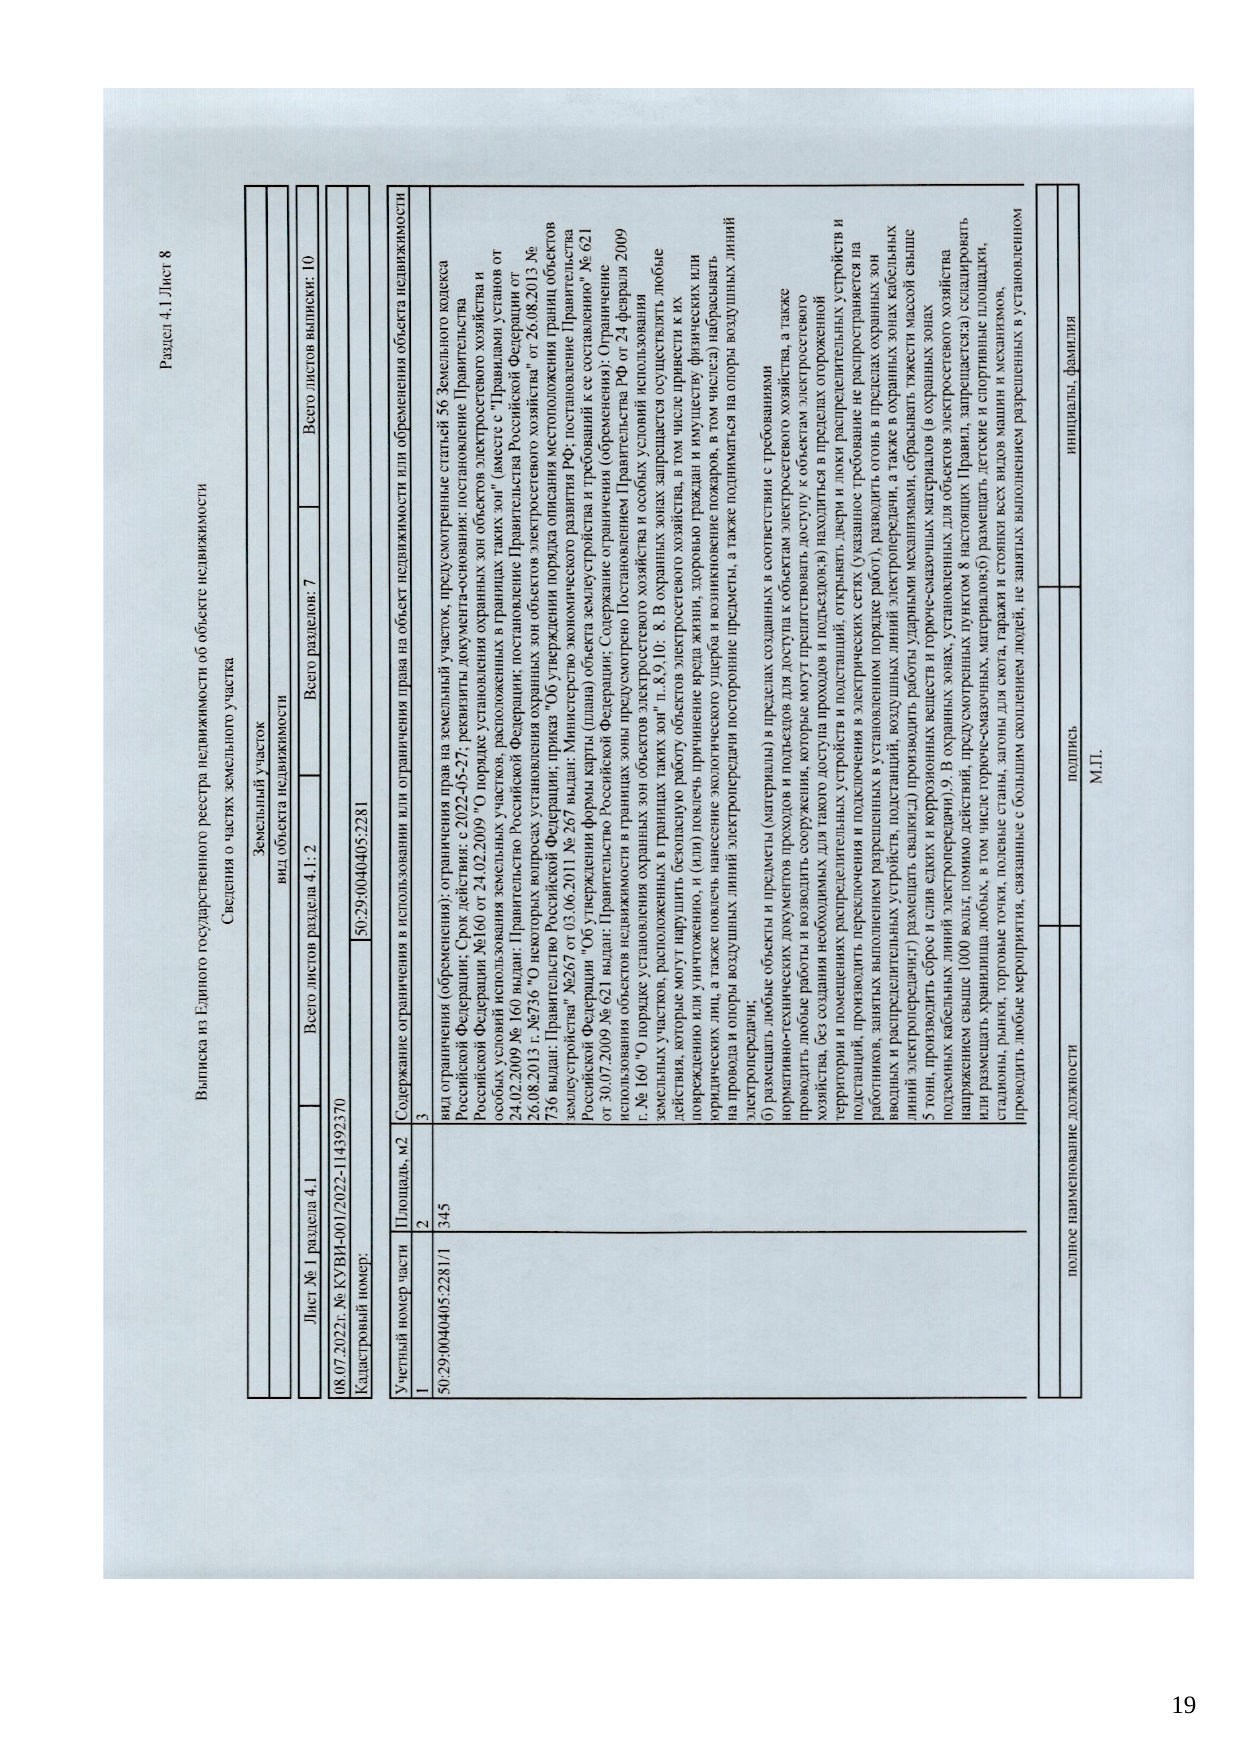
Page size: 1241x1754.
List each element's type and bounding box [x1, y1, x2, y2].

picture [103, 88, 1195, 1579]
